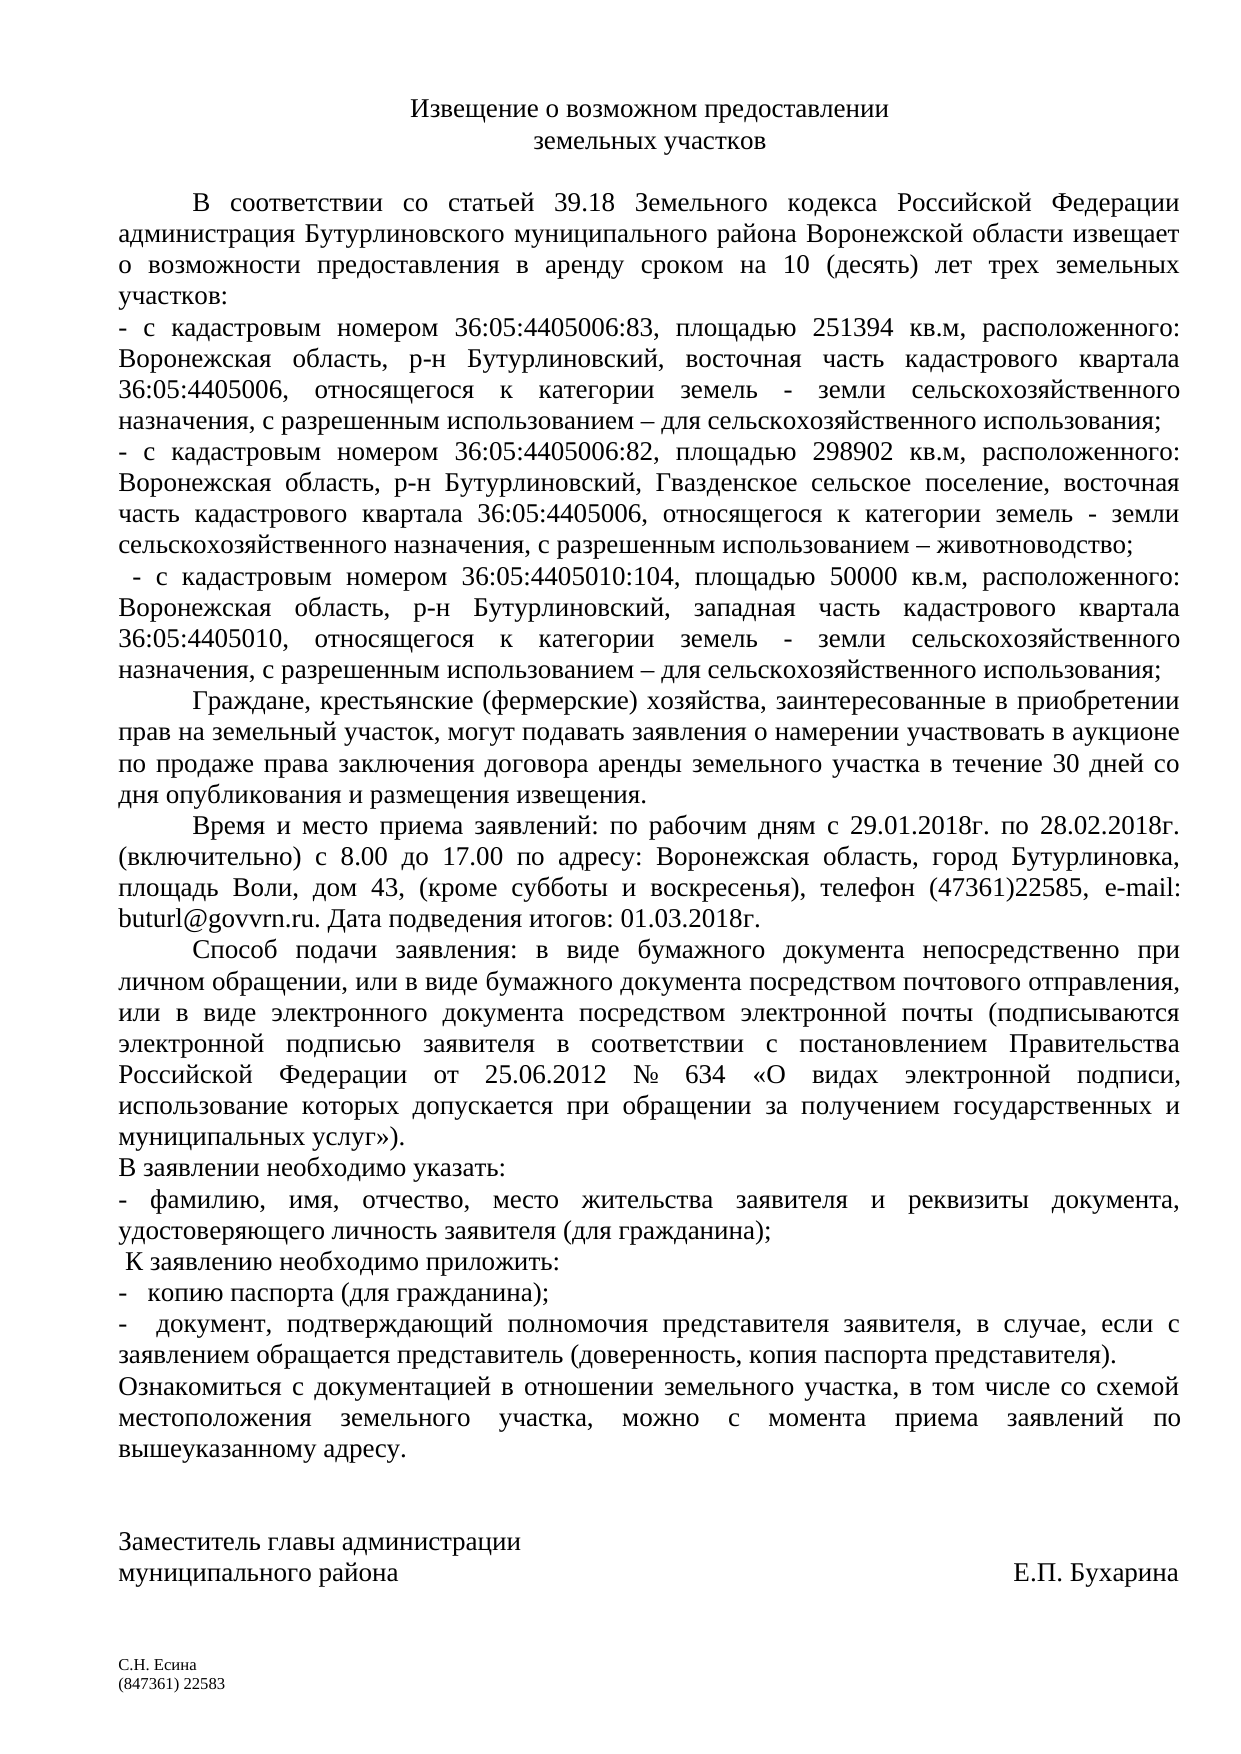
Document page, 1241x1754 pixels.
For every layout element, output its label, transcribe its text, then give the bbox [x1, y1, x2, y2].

text - с кадастровым номером 36:05:4405006:82, площадью 298902 кв.м, расположенного: Воронежская область, р-н Бутурлиновский, Гвазденское сельское поселение, восточная часть кадастрового квартала 36:05:4405006, относящегося к категории земель - земли сельскохозяйственного назначения, с разрешенным использованием – животноводство; [118, 435, 1181, 560]
text Граждане, крестьянские (фермерские) хозяйства, заинтересованные в приобретении прав на земельный участок, могут подавать заявления о намерении участвовать в аукционе по продаже права заключения договора аренды земельного участка в течение 30 дней со дня опубликования и размещения извещения. [118, 684, 1181, 809]
text В заявлении необходимо указать: [118, 1152, 1181, 1183]
text Способ подачи заявления: в виде бумажного документа непосредственно при личном обращении, или в виде бумажного документа посредством почтового отправления, или в виде электронного документа посредством электронной почты (подписываются электронной подписью заявителя в соответствии с постановлением Правительства Российской Федерации от 25.06.2012 № 634 «О видах электронной подписи, использование которых допускается при обращении за получением государственных и муниципальных услуг»). [118, 933, 1181, 1152]
text В соответствии со статьей 39.18 Земельного кодекса Российской Федерации администрация Бутурлиновского муниципального района Воронежской области извещает о возможности предоставления в аренду сроком на 10 (десять) лет трех земельных участков: [118, 186, 1181, 311]
text - фамилию, имя, отчество, место жительства заявителя и реквизиты документа, удостоверяющего личность заявителя (для гражданина); [118, 1183, 1181, 1245]
text С.Н. Есина [118, 1655, 1181, 1674]
text - копию паспорта (для гражданина); [118, 1276, 1181, 1307]
text - с кадастровым номером 36:05:4405010:104, площадью 50000 кв.м, расположенного: Воронежская область, р-н Бутурлиновский, западная часть кадастрового квартала 36:05:4405010, относящегося к категории земель - земли сельскохозяйственного назначения, с разрешенным использованием – для сельскохозяйственного использования; [118, 560, 1181, 684]
text Извещение о возможном предоставлении [118, 93, 1181, 124]
text Заместитель главы администрации [118, 1525, 1181, 1556]
text Время и место приема заявлений: по рабочим дням с 29.01.2018г. по 28.02.2018г. (включительно) с 8.00 до 17.00 по адресу: Воронежская область, город Бутурлиновка, площадь Воли, дом 43, (кроме субботы и воскресенья), телефон (47361)22585, e-mail: buturl@govvrn.ru. Дата подведения итогов: 01.03.2018г. [118, 809, 1181, 933]
text - с кадастровым номером 36:05:4405006:83, площадью 251394 кв.м, расположенного: Воронежская область, р-н Бутурлиновский, восточная часть кадастрового квартала 36:05:4405006, относящегося к категории земель - земли сельскохозяйственного назначения, с разрешенным использованием – для сельскохозяйственного использования; [118, 311, 1181, 435]
text земельных участков [118, 124, 1181, 155]
text К заявлению необходимо приложить: [118, 1245, 1181, 1276]
text Ознакомиться с документацией в отношении земельного участка, в том числе со схемой местоположения земельного участка, можно с момента приема заявлений по вышеуказанному адресу. [118, 1369, 1181, 1463]
text - документ, подтверждающий полномочия представителя заявителя, в случае, если с заявлением обращается представитель (доверенность, копия паспорта представителя). [118, 1307, 1181, 1369]
text (847361) 22583 [118, 1674, 1181, 1693]
text муниципального района Е.П. Бухарина [118, 1556, 1181, 1588]
